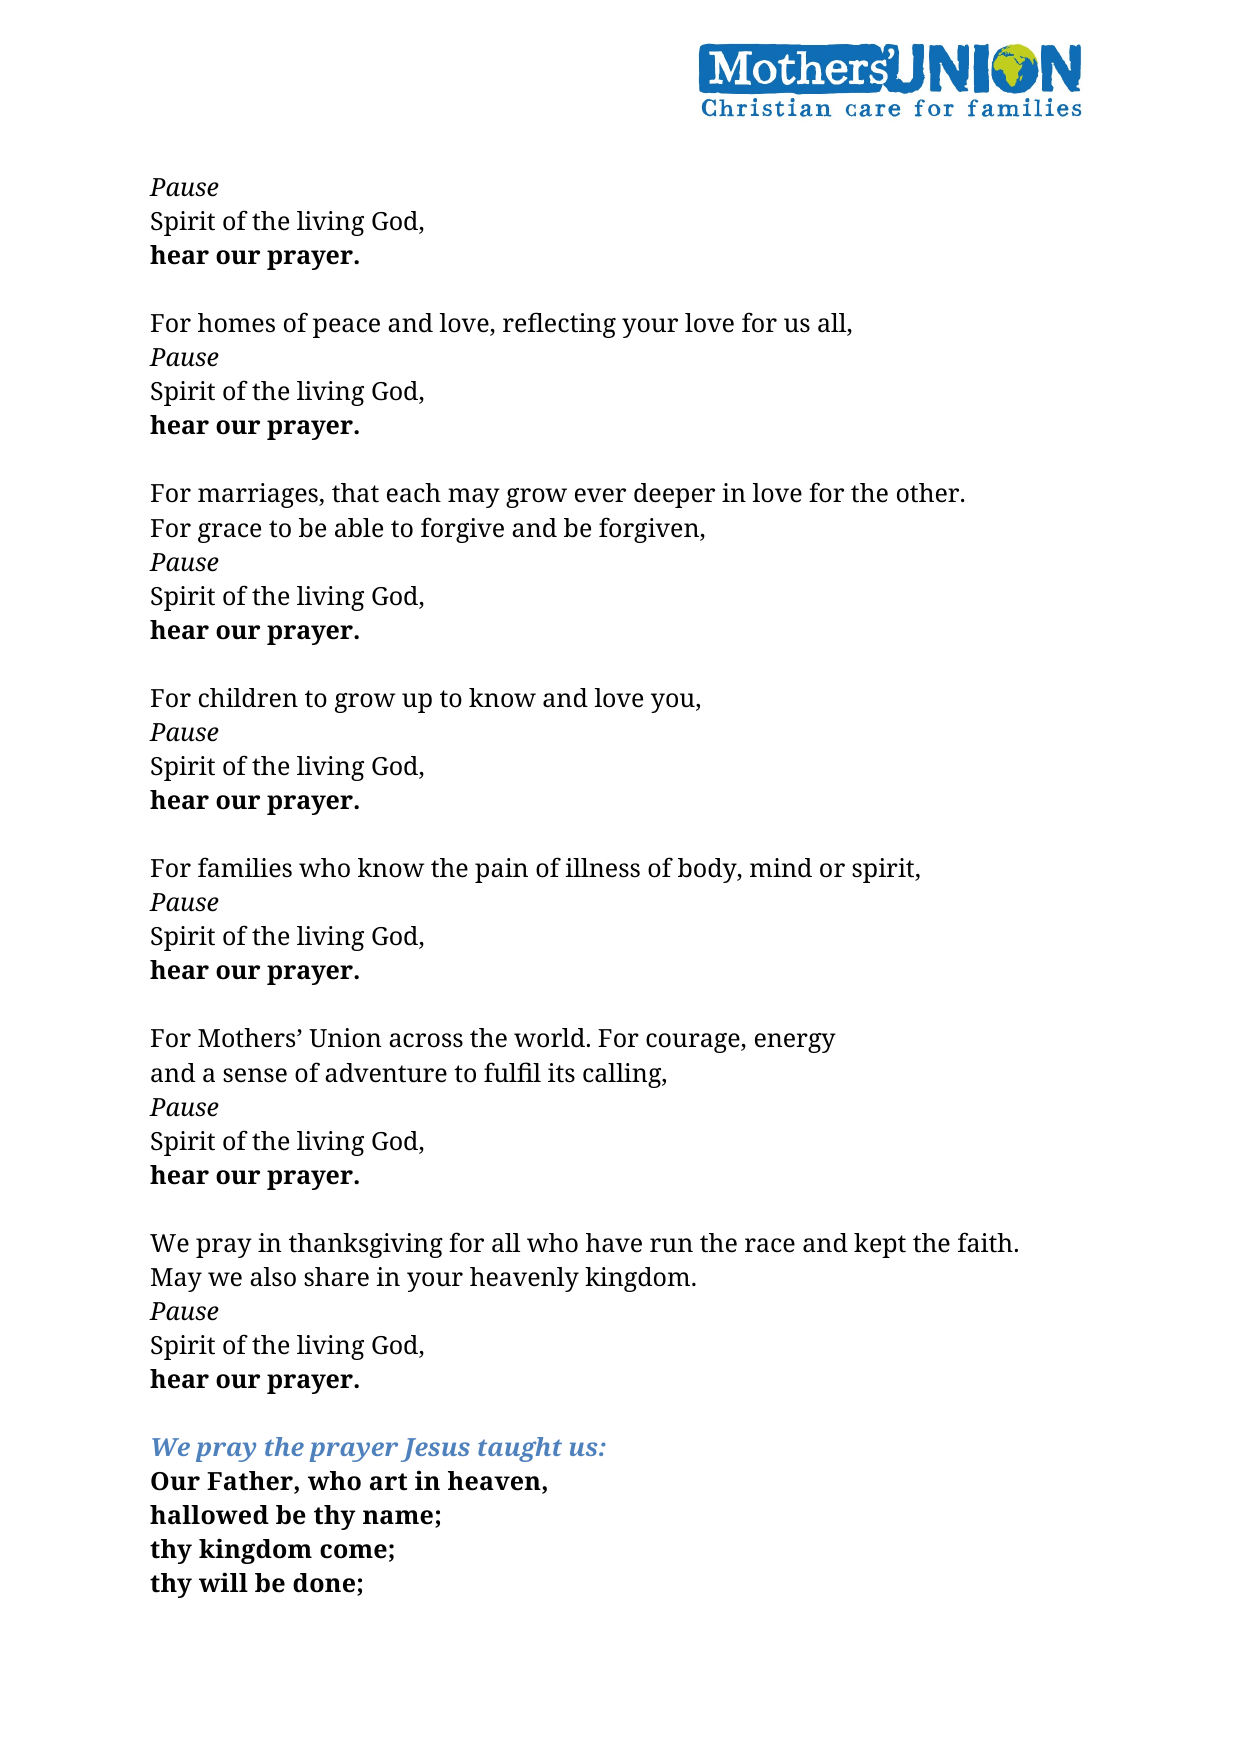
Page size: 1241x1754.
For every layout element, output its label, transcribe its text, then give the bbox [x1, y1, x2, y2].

text hear our prayer. [150, 408, 1090, 442]
text Pause [150, 714, 1090, 749]
text Spirit of the living God, [150, 578, 1090, 612]
text We pray in thanksgiving for all who have run the race and kept the faith. [150, 1226, 1090, 1259]
text hear our prayer. [150, 238, 1090, 272]
text and a sense of adventure to fulfil its calling, [150, 1055, 1090, 1089]
subtitle We pray the prayer Jesus taught us: [150, 1430, 1090, 1464]
text For homes of peace and love, reflecting your love for us all, [150, 306, 1090, 340]
text Spirit of the living God, [150, 374, 1090, 408]
text Pause [150, 340, 1090, 374]
text For families who know the pain of illness of body, mind or spirit, [150, 851, 1090, 885]
text Pause [150, 169, 1090, 204]
text hear our prayer. [150, 1362, 1090, 1396]
text For children to grow up to know and love you, [150, 681, 1090, 714]
text For marriages, that each may grow ever deeper in love for the other. [150, 476, 1090, 510]
text Pause [150, 1294, 1090, 1328]
text May we also share in your heavenly kingdom. [150, 1259, 1090, 1294]
text Pause [150, 544, 1090, 578]
text For grace to be able to forgive and be forgiven, [150, 510, 1090, 544]
text Spirit of the living God, [150, 919, 1090, 953]
text Spirit of the living God, [150, 1123, 1090, 1157]
text Spirit of the living God, [150, 749, 1090, 783]
text hear our prayer. [150, 953, 1090, 987]
text Spirit of the living God, [150, 1328, 1090, 1362]
text hear our prayer. [150, 1157, 1090, 1191]
text Pause [150, 885, 1090, 919]
text Spirit of the living God, [150, 204, 1090, 238]
text Pause [150, 1089, 1090, 1123]
text hear our prayer. [150, 783, 1090, 817]
text hear our prayer. [150, 612, 1090, 646]
text For Mothers’ Union across the world. For courage, energy [150, 1021, 1090, 1055]
picture [690, 36, 1087, 124]
